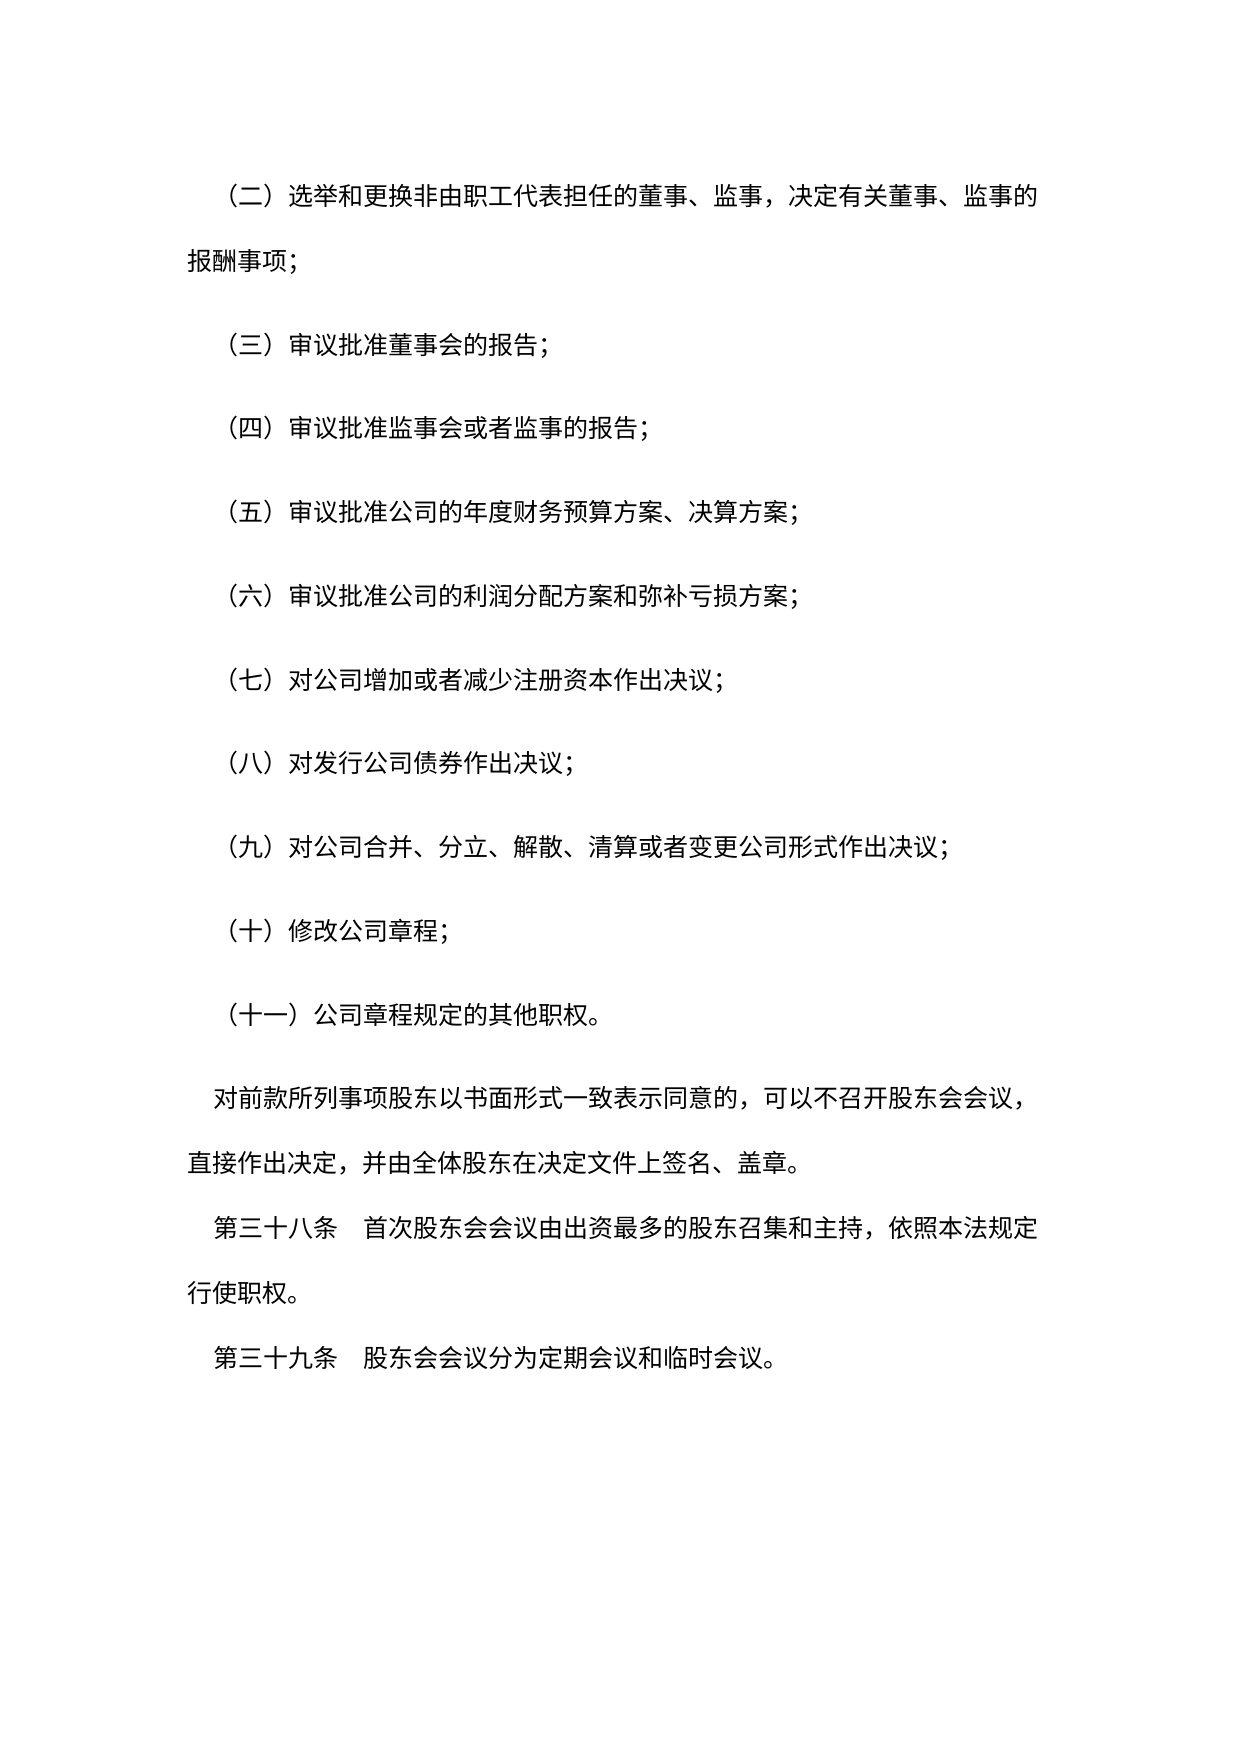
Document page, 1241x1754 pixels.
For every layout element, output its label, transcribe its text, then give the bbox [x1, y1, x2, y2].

text （四）审议批准监事会或者监事的报告； [187, 394, 1053, 459]
text （二）选举和更换非由职工代表担任的董事、监事，决定有关董事、监事的报酬事项； [187, 162, 1053, 292]
text （九）对公司合并、分立、解散、清算或者变更公司形式作出决议； [187, 813, 1053, 878]
text （六）审议批准公司的利润分配方案和弥补亏损方案； [187, 562, 1053, 627]
text 对前款所列事项股东以书面形式一致表示同意的，可以不召开股东会会议，直接作出决定，并由全体股东在决定文件上签名、盖章。 [187, 1064, 1053, 1194]
text 第三十九条 股东会会议分为定期会议和临时会议。 [187, 1324, 1053, 1389]
text （五）审议批准公司的年度财务预算方案、决算方案； [187, 478, 1053, 543]
text （十一）公司章程规定的其他职权。 [187, 981, 1053, 1046]
text （七）对公司增加或者减少注册资本作出决议； [187, 646, 1053, 711]
text （八）对发行公司债券作出决议； [187, 729, 1053, 794]
text （三）审议批准董事会的报告； [187, 311, 1053, 376]
text （十）修改公司章程； [187, 897, 1053, 962]
text 第三十八条 首次股东会会议由出资最多的股东召集和主持，依照本法规定行使职权。 [187, 1194, 1053, 1324]
